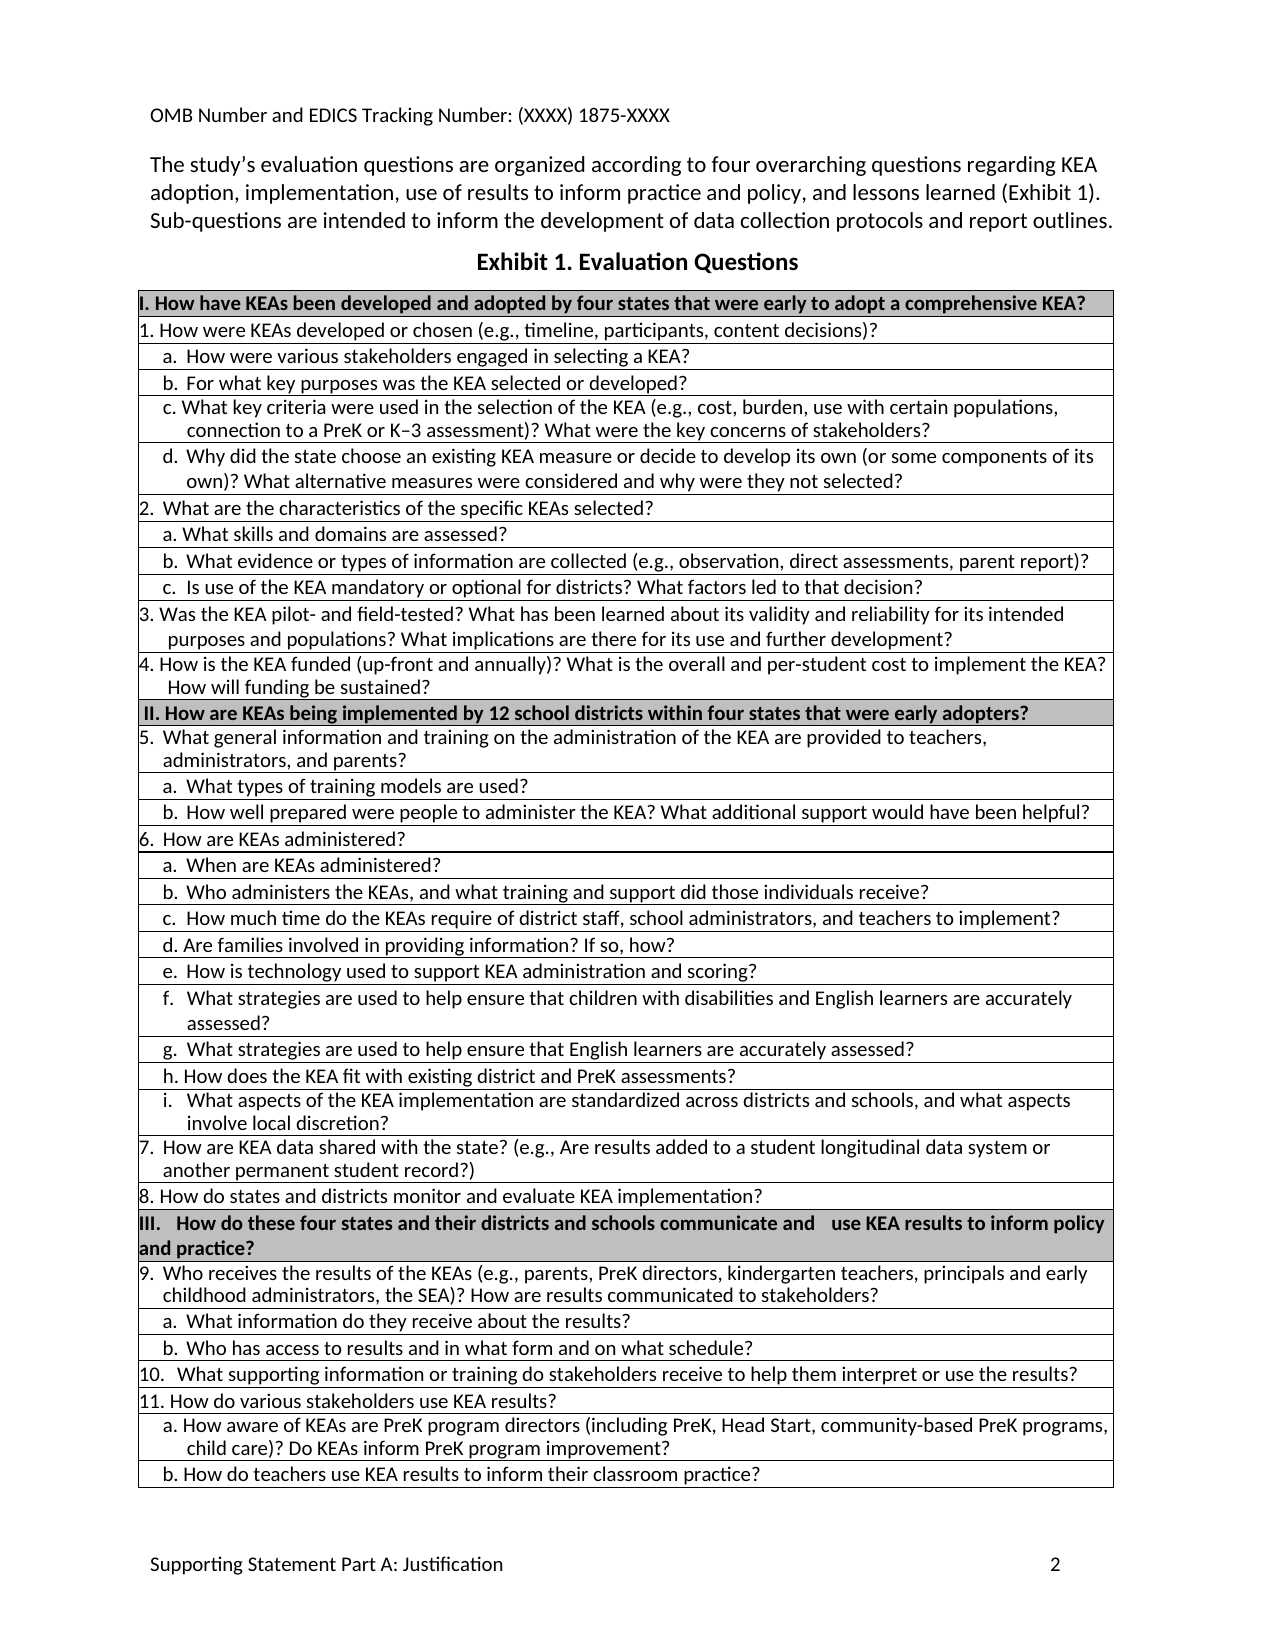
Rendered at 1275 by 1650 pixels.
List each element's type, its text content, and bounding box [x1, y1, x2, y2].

text The study’s evaluation questions are organized according to four overarching questions regarding KEA adoption, implementation, use of results to inform practice and policy, and lessons learned (Exhibit 1). Sub-questions are intended to inform the development of data collection protocols and report outlines. [150, 150, 1125, 234]
table_cell i. What aspects of the KEA implementation are standardized across districts and schools, and what aspects involve local discretion? [139, 1090, 1113, 1135]
table_cell b. How do teachers use KEA results to inform their classroom practice? [139, 1461, 1113, 1487]
table_cell b. For what key purposes was the KEA selected or developed? [139, 370, 1113, 395]
table_cell III. How do these four states and their districts and schools communicate and use KEA results to inform policy and practice? [139, 1210, 1113, 1261]
table_cell II. How are KEAs being implemented by 12 school districts within four states that were early adopters? [139, 700, 1113, 725]
table_cell 7. How are KEA data shared with the state? (e.g., Are results added to a student longitudinal data system or another permanent student record?) [139, 1136, 1113, 1182]
table_cell f. What strategies are used to help ensure that children with disabilities and English learners are accurately assessed? [139, 985, 1113, 1036]
table_cell b. How well prepared were people to administer the KEA? What additional support would have been helpful? [139, 800, 1113, 825]
table_cell h. How does the KEA fit with existing district and PreK assessments? [139, 1063, 1113, 1088]
table_cell a. What skills and domains are assessed? [139, 522, 1113, 547]
table_cell 9. Who receives the results of the KEAs (e.g., parents, PreK directors, kindergarten teachers, principals and early childhood administrators, the SEA)? How are results communicated to stakeholders? [139, 1262, 1113, 1307]
table_cell 5. What general information and training on the administration of the KEA are provided to teachers, administrators, and parents? [139, 726, 1113, 772]
table_cell c. How much time do the KEAs require of district staff, school administrators, and teachers to implement? [139, 905, 1113, 931]
table_cell b. What evidence or types of information are collected (e.g., observation, direct assessments, parent report)? [139, 548, 1113, 573]
table_cell c. What key criteria were used in the selection of the KEA (e.g., cost, burden, use with certain populations, connection to a PreK or K–3 assessment)? What were the key concerns of stakeholders? [139, 396, 1113, 442]
table_cell 3. Was the KEA pilot- and field-tested? What has been learned about its validity and reliability for its intended purposes and populations? What implications are there for its use and further development? [139, 601, 1113, 652]
table_cell g. What strategies are used to help ensure that English learners are accurately assessed? [139, 1037, 1113, 1062]
table_cell 6. How are KEAs administered? [139, 826, 1113, 851]
table_cell d. Are families involved in providing information? If so, how? [139, 932, 1113, 957]
table_cell a. How were various stakeholders engaged in selecting a KEA? [139, 344, 1113, 369]
table_cell d. Why did the state choose an existing KEA measure or decide to develop its own (or some components of its own)? What alternative measures were considered and why were they not selected? [139, 443, 1113, 494]
title Exhibit 1. Evaluation Questions [150, 247, 1125, 277]
table_cell 11. How do various stakeholders use KEA results? [139, 1388, 1113, 1413]
table_cell a. When are KEAs administered? [139, 853, 1113, 878]
table_cell 2. What are the characteristics of the specific KEAs selected? [139, 495, 1113, 521]
table_cell b. Who has access to results and in what form and on what schedule? [139, 1335, 1113, 1360]
table_cell a. What types of training models are used? [139, 773, 1113, 798]
table_cell a. How aware of KEAs are PreK program directors (including PreK, Head Start, community-based PreK programs, child care)? Do KEAs inform PreK program improvement? [139, 1414, 1113, 1460]
table_cell 1. How were KEAs developed or chosen (e.g., timeline, participants, content decisions)? [139, 317, 1113, 342]
table_cell c. Is use of the KEA mandatory or optional for districts? What factors led to that decision? [139, 575, 1113, 600]
table_cell 8. How do states and districts monitor and evaluate KEA implementation? [139, 1183, 1113, 1209]
table_cell 10. What supporting information or training do stakeholders receive to help them interpret or use the results? [139, 1361, 1113, 1387]
table_cell b. Who administers the KEAs, and what training and support did those individuals receive? [139, 879, 1113, 904]
table_cell 4. How is the KEA funded (up-front and annually)? What is the overall and per-student cost to implement the KEA? How will funding be sustained? [139, 653, 1113, 699]
table_header I. How have KEAs been developed and adopted by four states that were early to adopt a comprehensive KEA? [139, 291, 1113, 316]
table_cell e. How is technology used to support KEA administration and scoring? [139, 958, 1113, 984]
table_cell a. What information do they receive about the results? [139, 1309, 1113, 1334]
